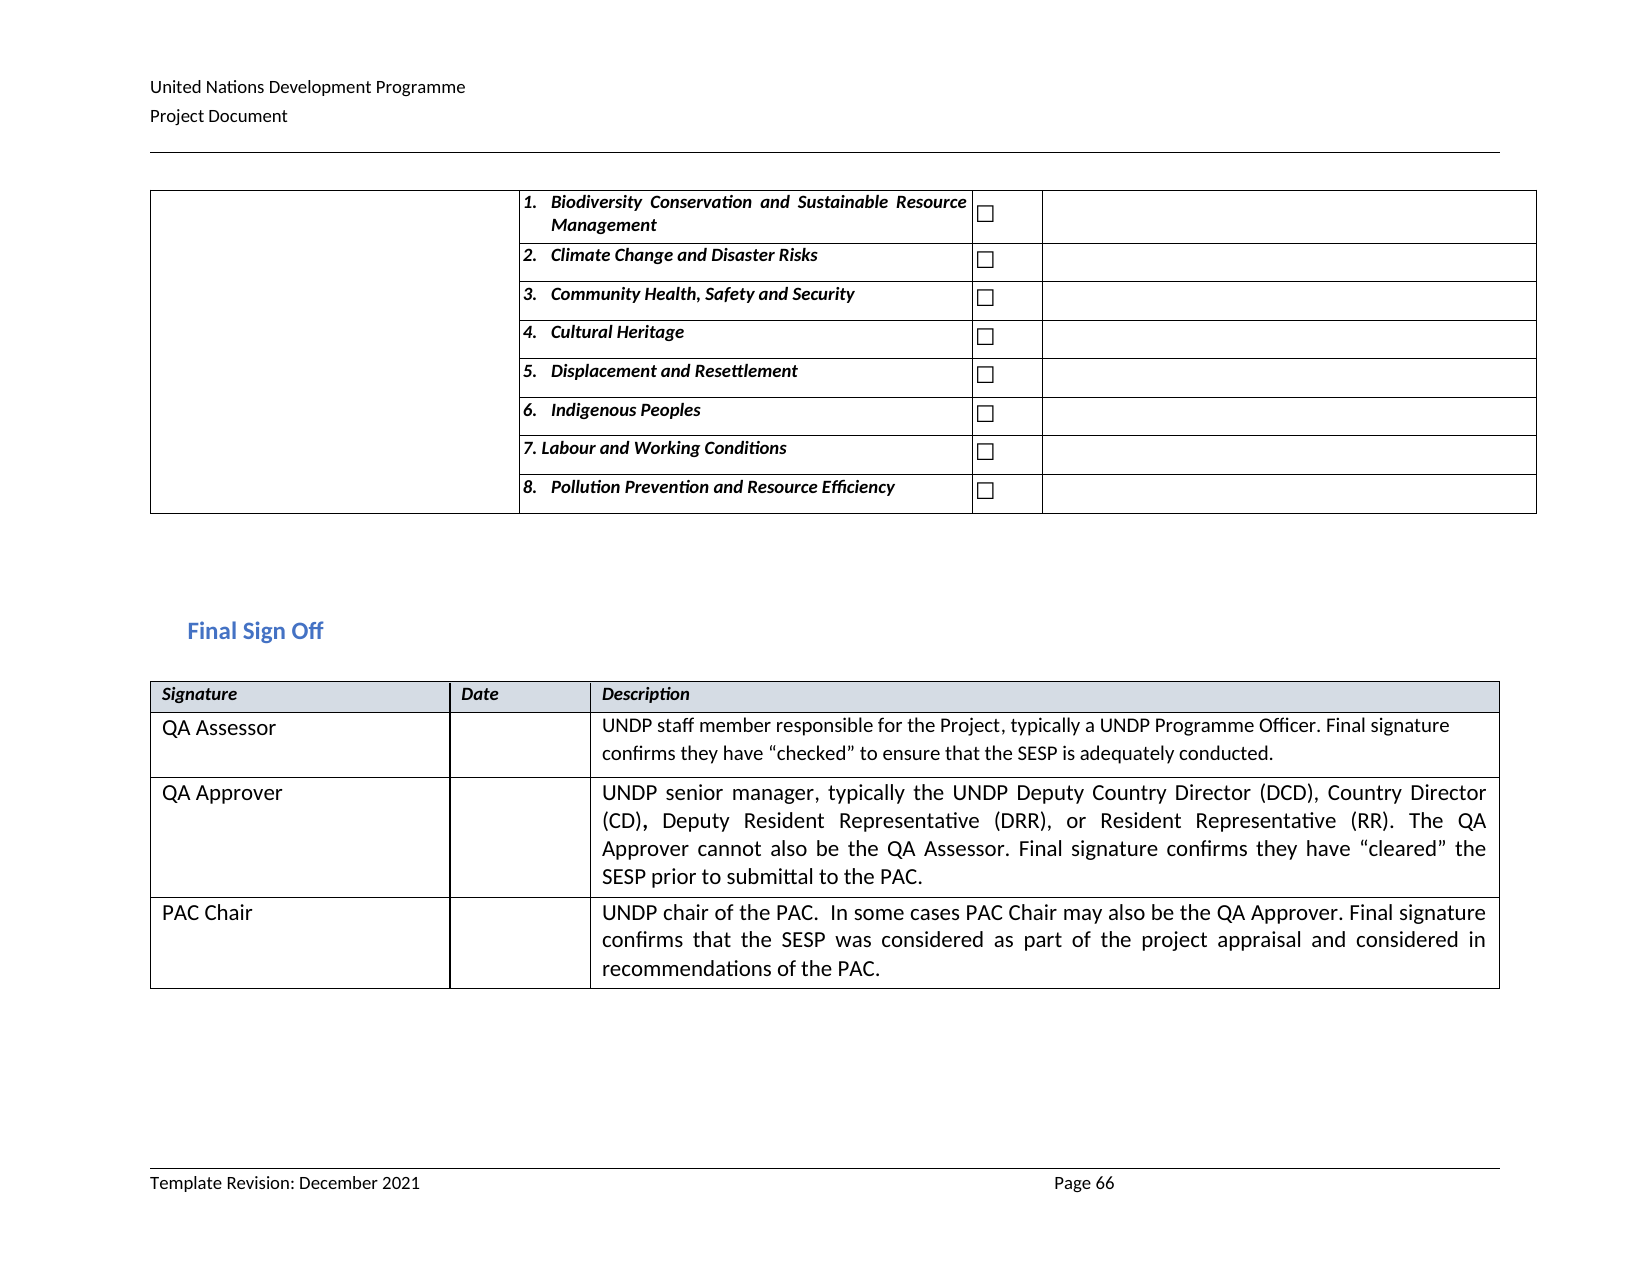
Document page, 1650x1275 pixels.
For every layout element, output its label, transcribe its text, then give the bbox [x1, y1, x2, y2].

table_cell ☐ [973, 436, 1042, 474]
table_cell UNDP chair of the PAC. In some cases PAC Chair may also be the QA Approver. Final signature confirms that the SESP was considered as part of the project appraisal and considered in recommendations of the PAC. [591, 898, 1499, 988]
table_cell UNDP staff member responsible for the Project, typically a UNDP Programme Officer. Final signature confirms they have “checked” to ensure that the SESP is adequately conducted. [591, 713, 1499, 777]
table_cell [451, 898, 590, 988]
table_cell ☐ [973, 321, 1042, 358]
table_cell [1043, 398, 1536, 435]
table_cell ☐ [973, 398, 1042, 435]
table_cell QA Assessor [151, 713, 449, 777]
table_cell [451, 713, 590, 777]
table_cell ☐ [973, 359, 1042, 397]
table_cell ☐ [973, 282, 1042, 320]
table_cell 6. Indigenous Peoples [520, 398, 972, 435]
table_cell QA Approver [151, 778, 449, 897]
text Final Sign Off [187, 616, 1500, 646]
table_cell [1043, 436, 1536, 474]
table_cell ☐ [973, 244, 1042, 281]
table_header Signature [151, 682, 450, 712]
table_cell 5. Displacement and Resettlement [520, 359, 972, 397]
table_cell [1043, 475, 1536, 512]
table_cell PAC Chair [151, 898, 449, 988]
table_cell 8. Pollution Prevention and Resource Efficiency [520, 475, 972, 512]
table_cell [1043, 359, 1536, 397]
table_cell [1043, 282, 1536, 320]
table_cell ☐ [973, 191, 1042, 243]
table_cell [1043, 244, 1536, 281]
table_cell [1043, 321, 1536, 358]
table_cell ☐ [973, 475, 1042, 512]
table_cell [451, 778, 590, 897]
table_cell UNDP senior manager, typically the UNDP Deputy Country Director (DCD), Country Director (CD), Deputy Resident Representative (DRR), or Resident Representative (RR). The QA Approver cannot also be the QA Assessor. Final signature confirms they have “cleared” the SESP prior to submittal to the PAC. [591, 778, 1499, 897]
table_header Description [591, 682, 1499, 712]
table_header Date [451, 682, 590, 712]
table_cell 1. Biodiversity Conservation and Sustainable Resource Management [520, 191, 972, 243]
table_cell 4. Cultural Heritage [520, 321, 972, 358]
table_cell [1043, 191, 1536, 243]
table_cell 3. Community Health, Safety and Security [520, 282, 972, 320]
table_cell 7. Labour and Working Conditions [520, 436, 972, 474]
table_cell 2. Climate Change and Disaster Risks [520, 244, 972, 281]
